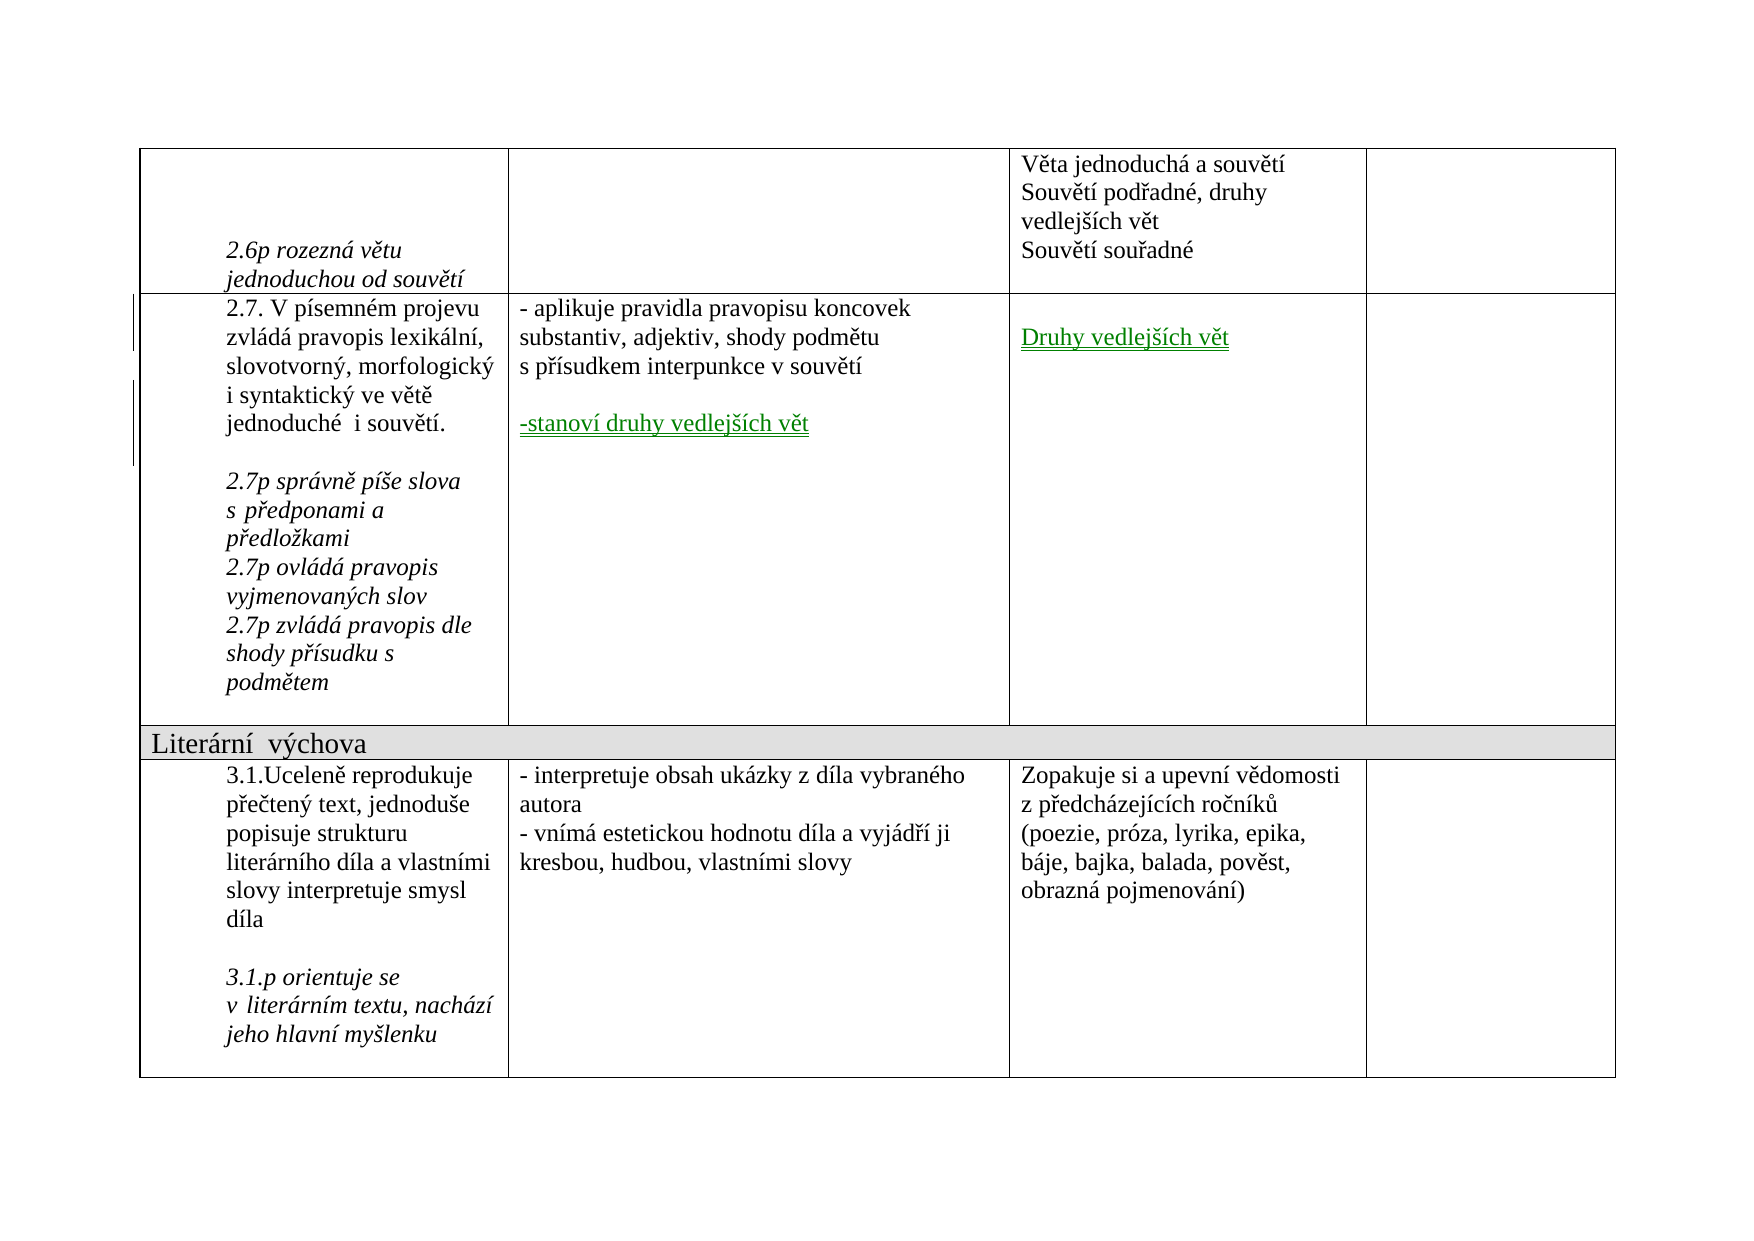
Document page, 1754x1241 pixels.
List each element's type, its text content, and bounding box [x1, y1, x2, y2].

table_cell [1367, 294, 1615, 725]
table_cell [1010, 149, 1366, 292]
table_cell - aplikuje pravidla pravopisu koncovek substantiv, adjektiv, shody podmětu s přísudkem interpunkce v souvětí [509, 294, 1009, 725]
table_cell 3.1.Uceleně reprodukuje přečtený text, jednoduše popisuje strukturu literárního díla a vlastními slovy interpretuje smysl díla 3.1.p orientuje se v literárním textu, nachází jeho hlavní myšlenku [141, 760, 508, 1077]
table_cell Zopakuje si a upevní vědomosti z předcházejících ročníků (poezie, próza, lyrika, epika, báje, bajka, balada, pověst, obrazná pojmenování) [1010, 760, 1366, 1077]
table_cell Literární výchova [141, 726, 1615, 759]
table_cell 2.7. V písemném projevu zvládá pravopis lexikální, slovotvorný, morfologický i syntaktický ve větě jednoduché i souvětí. 2.7p správně píše slova s předponami a předložkami 2.7p ovládá pravopis vyjmenovaných slov 2.7p zvládá pravopis dle shody přísudku s podmětem [141, 294, 508, 725]
table_cell - interpretuje obsah ukázky z díla vybraného autora - vnímá estetickou hodnotu díla a vyjádří ji kresbou, hudbou, vlastními slovy [509, 760, 1009, 1077]
table_cell [1367, 149, 1615, 292]
table_cell [1367, 760, 1615, 1077]
table_cell [1010, 294, 1366, 725]
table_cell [141, 149, 508, 292]
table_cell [509, 149, 1009, 292]
